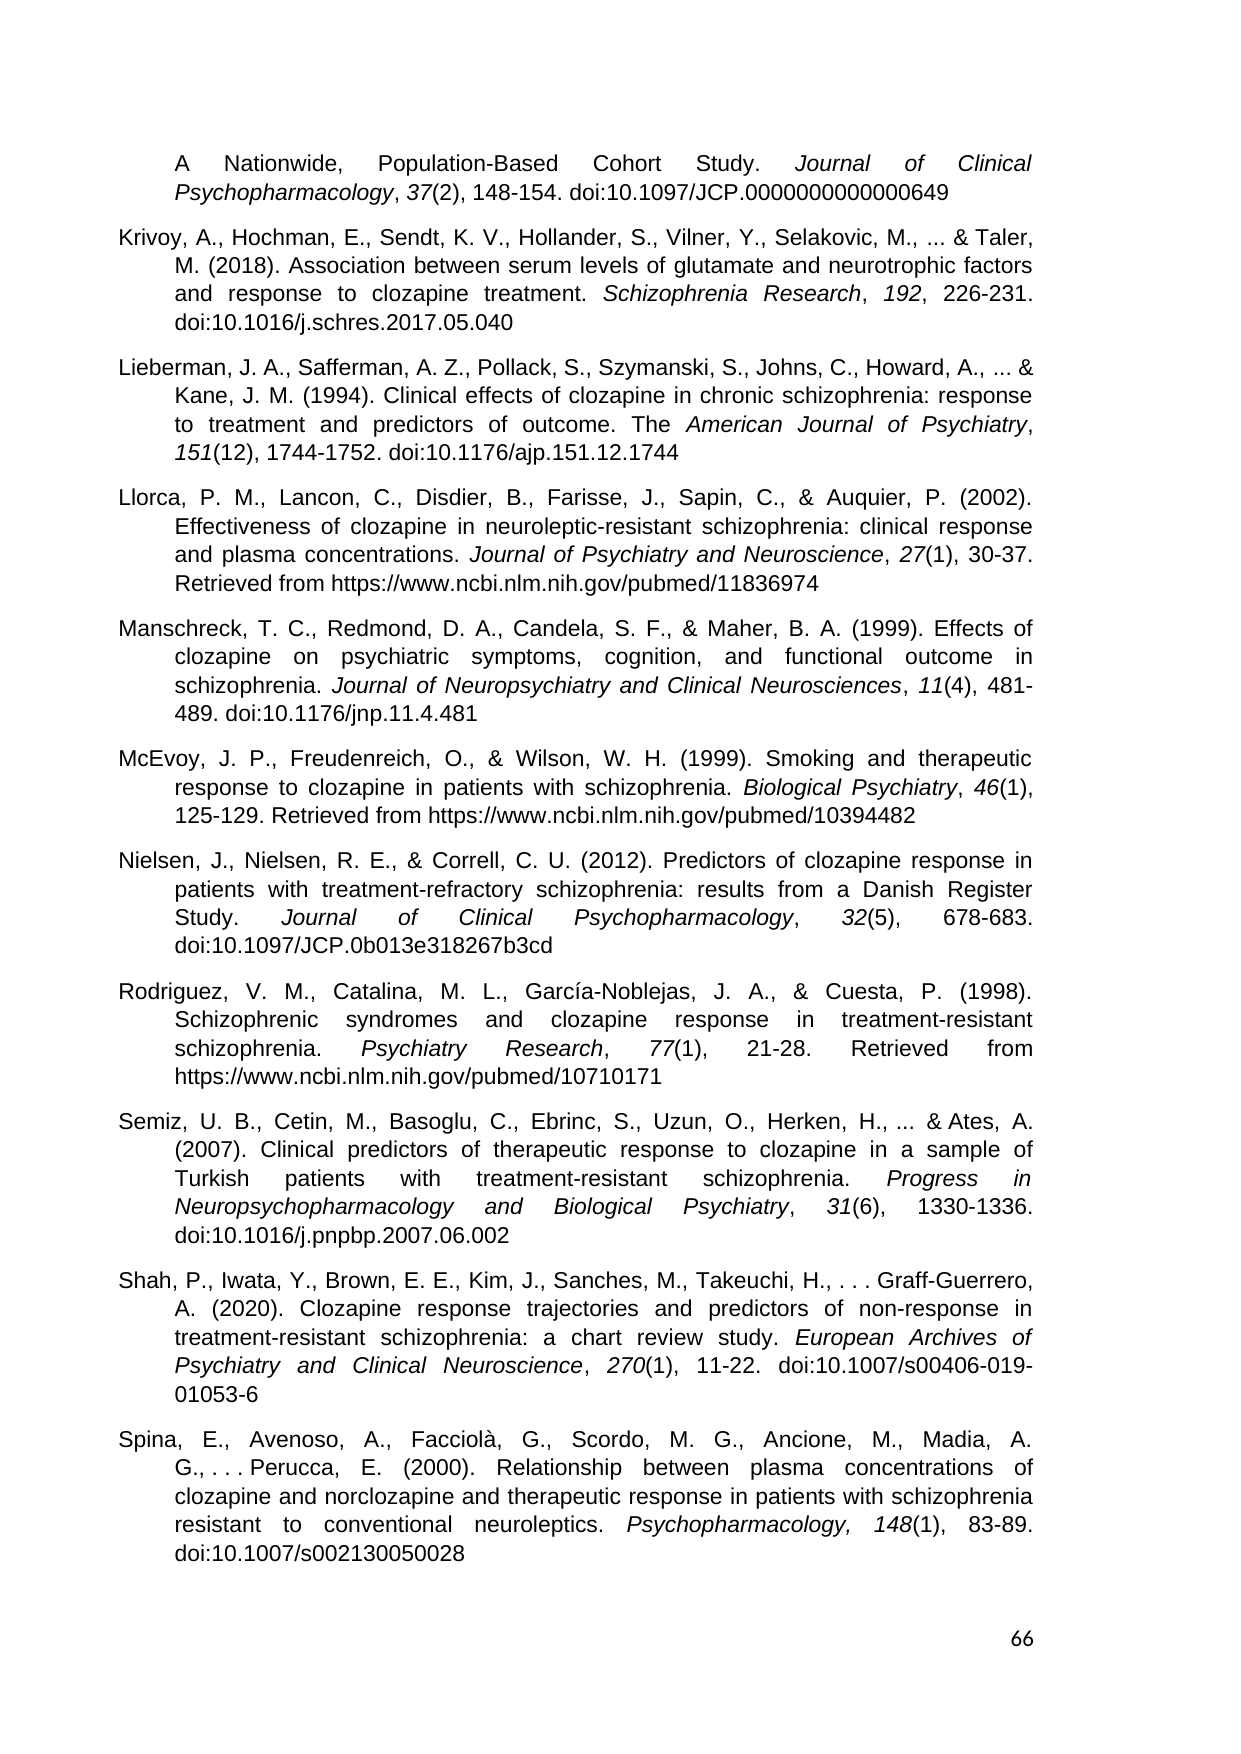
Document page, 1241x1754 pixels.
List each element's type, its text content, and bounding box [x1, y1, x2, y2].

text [118, 150, 1033, 205]
text Nielsen, J., Nielsen, R. E., & Correll, C. U. (2012). Predictors of clozapine response in patients with treatment-refractory schizophrenia: results from a Danish Register Study. Journal of Clinical Psychopharmacology, 32(5), 678-683. doi:10.1097/JCP.0b013e318267b3cd [118, 847, 1033, 959]
text Semiz, U. B., Cetin, M., Basoglu, C., Ebrinc, S., Uzun, O., Herken, H., ... & Ates, A. (2007). Clinical predictors of therapeutic response to clozapine in a sample of Turkish patients with treatment-resistant schizophrenia. Progress in Neuropsychopharmacology and Biological Psychiatry, 31(6), 1330-1336. doi:10.1016/j.pnpbp.2007.06.002 [118, 1108, 1033, 1248]
text Krivoy, A., Hochman, E., Sendt, K. V., Hollander, S., Vilner, Y., Selakovic, M., ... & Taler, M. (2018). Association between serum levels of glutamate and neurotrophic factors and response to clozapine treatment. Schizophrenia Research, 192, 226-231. doi:10.1016/j.schres.2017.05.040 [118, 223, 1033, 335]
text Shah, P., Iwata, Y., Brown, E. E., Kim, J., Sanches, M., Takeuchi, H., . . . Graff-Guerrero, A. (2020). Clozapine response trajectories and predictors of non-response in treatment-resistant schizophrenia: a chart review study. European Archives of Psychiatry and Clinical Neuroscience, 270(1), 11-22. doi:10.1007/s00406-019-01053-6 [118, 1267, 1033, 1407]
text Llorca, P. M., Lancon, C., Disdier, B., Farisse, J., Sapin, C., & Auquier, P. (2002). Effectiveness of clozapine in neuroleptic-resistant schizophrenia: clinical response and plasma concentrations. Journal of Psychiatry and Neuroscience, 27(1), 30-37. Retrieved from https://www.ncbi.nlm.nih.gov/pubmed/11836974 [118, 484, 1033, 596]
text Spina, E., Avenoso, A., Facciolà, G., Scordo, M. G., Ancione, M., Madia, A. G., . . . Perucca, E. (2000). Relationship between plasma concentrations of clozapine and norclozapine and therapeutic response in patients with schizophrenia resistant to conventional neuroleptics. Psychopharmacology, 148(1), 83-89. doi:10.1007/s002130050028 [118, 1426, 1033, 1566]
text McEvoy, J. P., Freudenreich, O., & Wilson, W. H. (1999). Smoking and therapeutic response to clozapine in patients with schizophrenia. Biological Psychiatry, 46(1), 125-129. Retrieved from https://www.ncbi.nlm.nih.gov/pubmed/10394482 [118, 745, 1033, 828]
text Lieberman, J. A., Safferman, A. Z., Pollack, S., Szymanski, S., Johns, C., Howard, A., ... & Kane, J. M. (1994). Clinical effects of clozapine in chronic schizophrenia: response to treatment and predictors of outcome. The American Journal of Psychiatry, 151(12), 1744-1752. doi:10.1176/ajp.151.12.1744 [118, 354, 1033, 466]
text Rodriguez, V. M., Catalina, M. L., García-Noblejas, J. A., & Cuesta, P. (1998). Schizophrenic syndromes and clozapine response in treatment-resistant schizophrenia. Psychiatry Research, 77(1), 21-28. Retrieved from https://www.ncbi.nlm.nih.gov/pubmed/10710171 [118, 978, 1033, 1089]
text Manschreck, T. C., Redmond, D. A., Candela, S. F., & Maher, B. A. (1999). Effects of clozapine on psychiatric symptoms, cognition, and functional outcome in schizophrenia. Journal of Neuropsychiatry and Clinical Neurosciences, 11(4), 481-489. doi:10.1176/jnp.11.4.481 [118, 615, 1033, 726]
